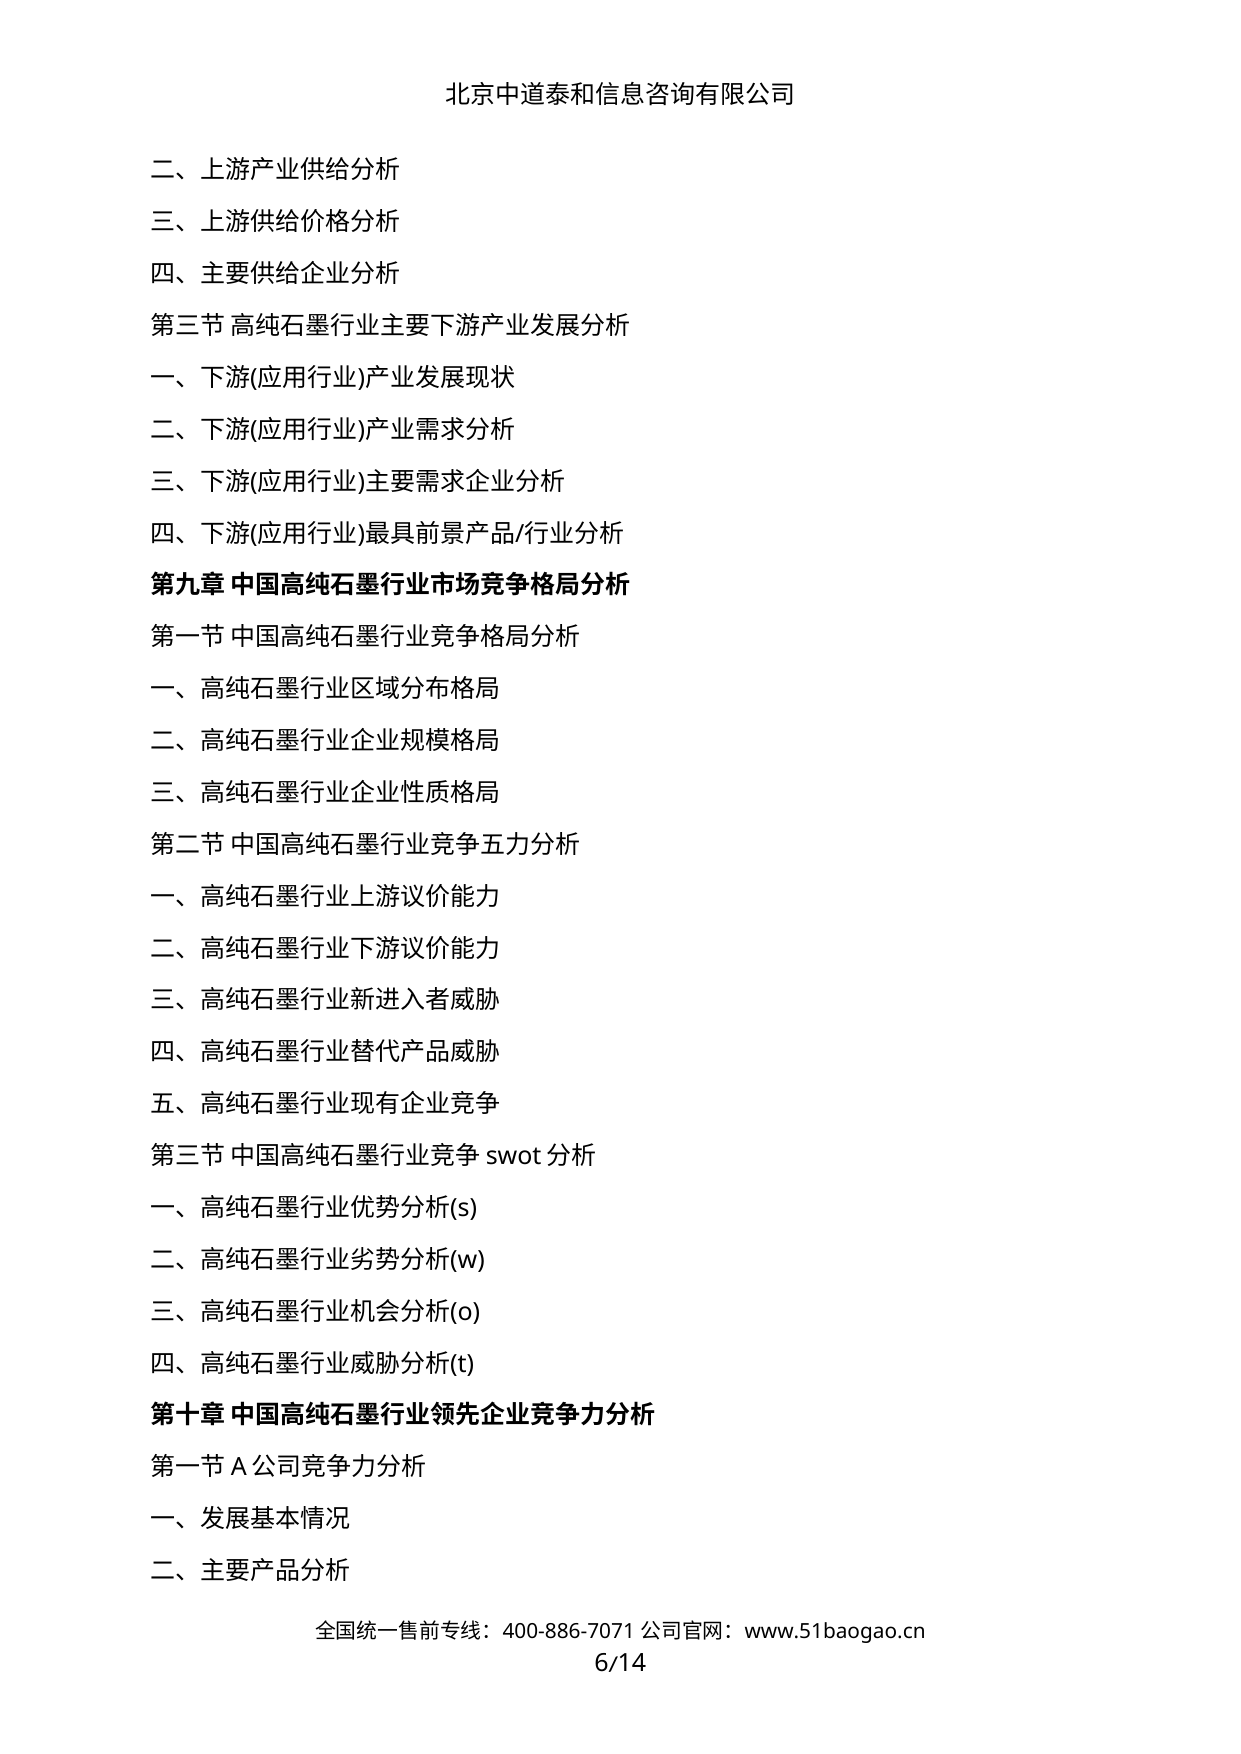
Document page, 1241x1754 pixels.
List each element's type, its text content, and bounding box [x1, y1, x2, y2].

text 三、高纯石墨行业机会分析(o) [150, 1291, 1090, 1327]
text 一、发展基本情况 [150, 1499, 1090, 1535]
text 第一节 中国高纯石墨行业竞争格局分析 [150, 617, 1090, 653]
text 五、高纯石墨行业现有企业竞争 [150, 1084, 1090, 1120]
text 第十章 中国高纯石墨行业领先企业竞争力分析 [150, 1395, 1090, 1431]
text 二、高纯石墨行业企业规模格局 [150, 721, 1090, 757]
text 四、高纯石墨行业替代产品威胁 [150, 1032, 1090, 1068]
text 一、下游(应用行业)产业发展现状 [150, 357, 1090, 394]
text 三、上游供给价格分析 [150, 202, 1090, 238]
text 三、高纯石墨行业企业性质格局 [150, 772, 1090, 809]
text 第一节 A公司竞争力分析 [150, 1447, 1090, 1483]
text 一、高纯石墨行业优势分析(s) [150, 1187, 1090, 1224]
text 第三节 高纯石墨行业主要下游产业发展分析 [150, 306, 1090, 342]
text 二、高纯石墨行业劣势分析(w) [150, 1239, 1090, 1276]
text 第二节 中国高纯石墨行业竞争五力分析 [150, 824, 1090, 861]
text 一、高纯石墨行业上游议价能力 [150, 876, 1090, 912]
text 三、下游(应用行业)主要需求企业分析 [150, 461, 1090, 497]
text 四、高纯石墨行业威胁分析(t) [150, 1343, 1090, 1379]
text 第三节 中国高纯石墨行业竞争swot分析 [150, 1136, 1090, 1172]
text 二、上游产业供给分析 [150, 150, 1090, 186]
text 四、下游(应用行业)最具前景产品/行业分析 [150, 513, 1090, 549]
text 四、主要供给企业分析 [150, 254, 1090, 290]
text 一、高纯石墨行业区域分布格局 [150, 669, 1090, 705]
text 二、高纯石墨行业下游议价能力 [150, 928, 1090, 964]
text 三、高纯石墨行业新进入者威胁 [150, 980, 1090, 1016]
text 二、主要产品分析 [150, 1551, 1090, 1587]
text 二、下游(应用行业)产业需求分析 [150, 409, 1090, 446]
text 第九章 中国高纯石墨行业市场竞争格局分析 [150, 565, 1090, 601]
